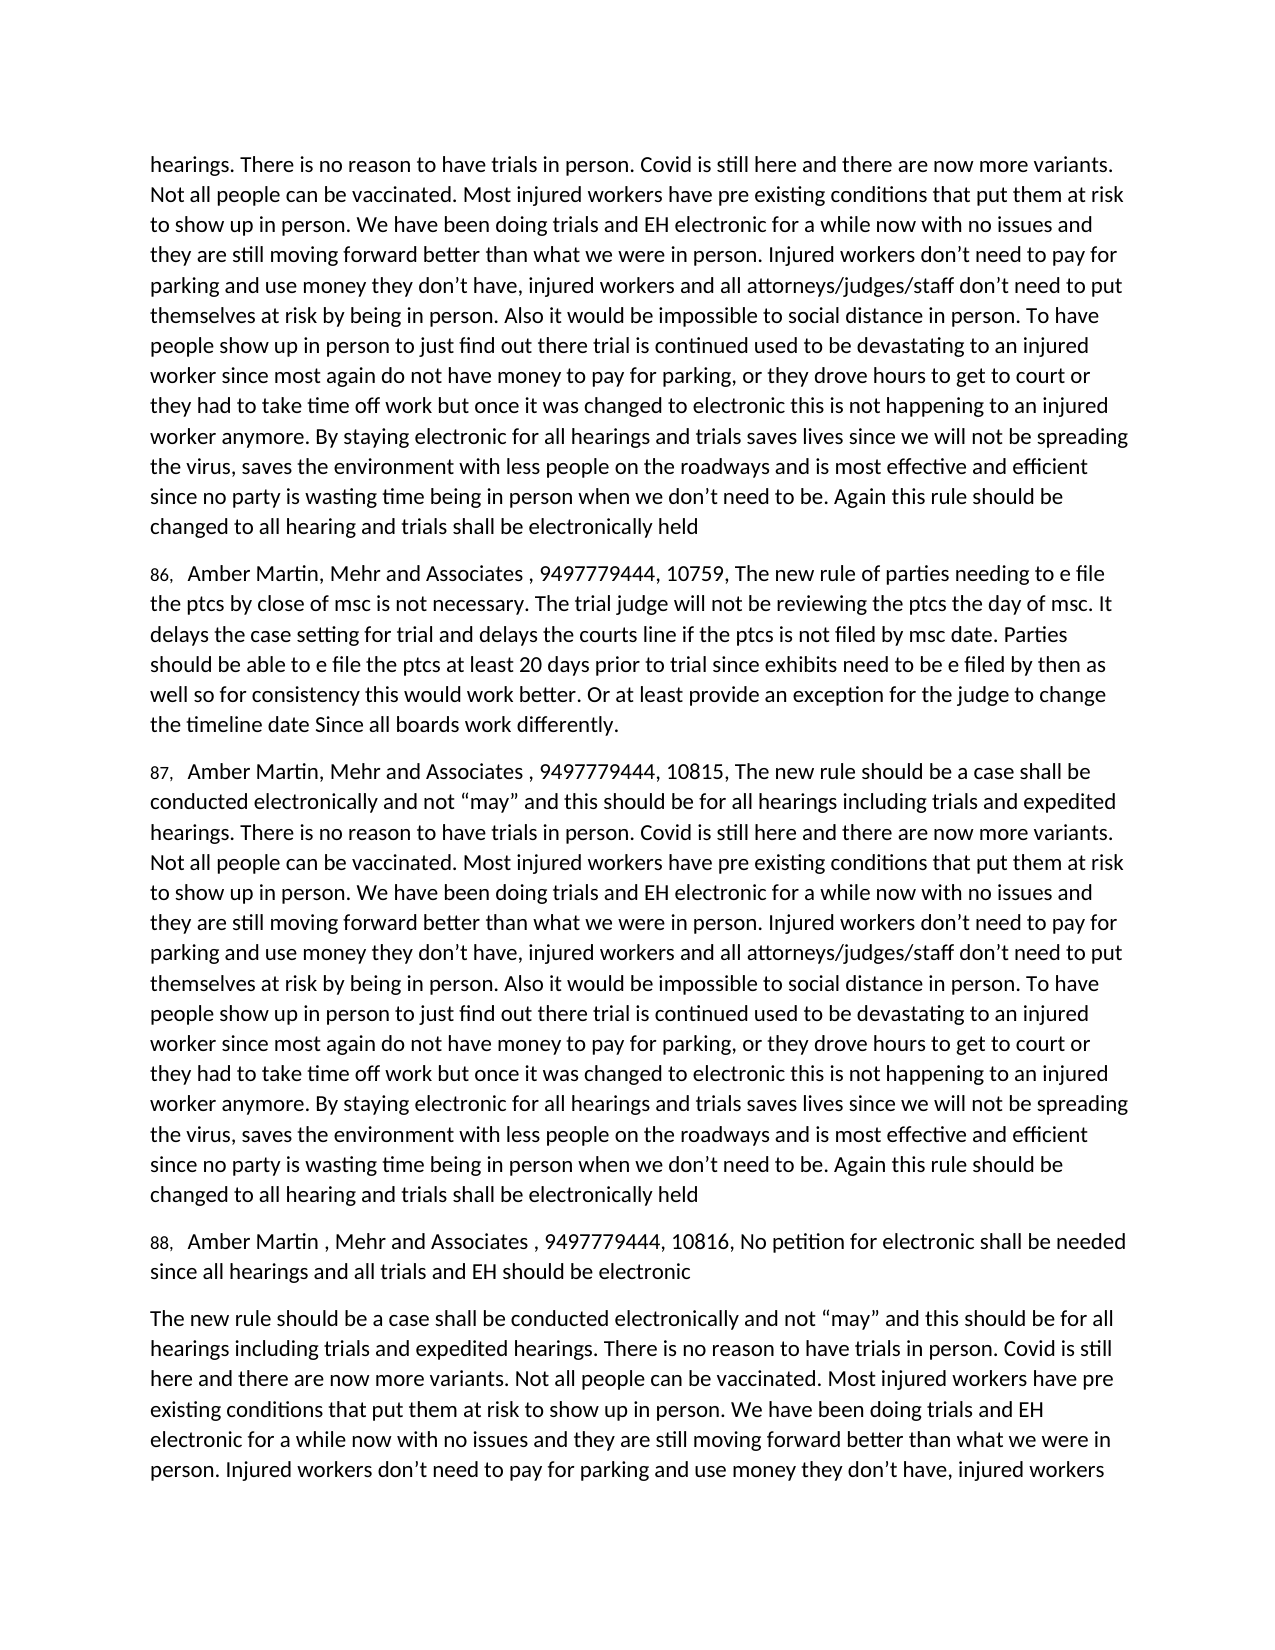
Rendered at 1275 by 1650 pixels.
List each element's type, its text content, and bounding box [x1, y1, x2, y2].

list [150, 1304, 1134, 1483]
list Amber Martin, Mehr and Associates , 9497779444, 10815, The new rule should be a case shall be conducted electronically and not “may” and this should be for all hearings including trials and expedited hearings. There is no reason to have trials in person. Covid is still here and there are now more variants. Not all people can be vaccinated. Most injured workers have pre existing conditions that put them at risk to show up in person. We have been doing trials and EH electronic for a while now with no issues and they are still moving forward better than what we were in person. Injured workers don’t need to pay for parking and use money they don’t have, injured workers and all attorneys/judges/staff don’t need to put themselves at risk by being in person. Also it would be impossible to social distance in person. To have people show up in person to just find out there trial is continued used to be devastating to an injured worker since most again do not have money to pay for parking, or they drove hours to get to court or they had to take time off work but once it was changed to electronic this is not happening to an injured worker anymore. By staying electronic for all hearings and trials saves lives since we will not be spreading the virus, saves the environment with less people on the roadways and is most effective and efficient since no party is wasting time being in person when we don’t need to be. Again this rule should be changed to all hearing and trials shall be electronically held [150, 757, 1134, 1208]
list Amber Martin, Mehr and Associates , 9497779444, 10759, The new rule of parties needing to e file the ptcs by close of msc is not necessary. The trial judge will not be reviewing the ptcs the day of msc. It delays the case setting for trial and delays the courts line if the ptcs is not filed by msc date. Parties should be able to e file the ptcs at least 20 days prior to trial since exhibits need to be e filed by then as well so for consistency this would work better. Or at least provide an exception for the judge to change the timeline date Since all boards work differently. [150, 559, 1134, 738]
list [150, 150, 1134, 541]
list Amber Martin , Mehr and Associates , 9497779444, 10816, No petition for electronic shall be needed since all hearings and all trials and EH should be electronic [150, 1227, 1134, 1285]
